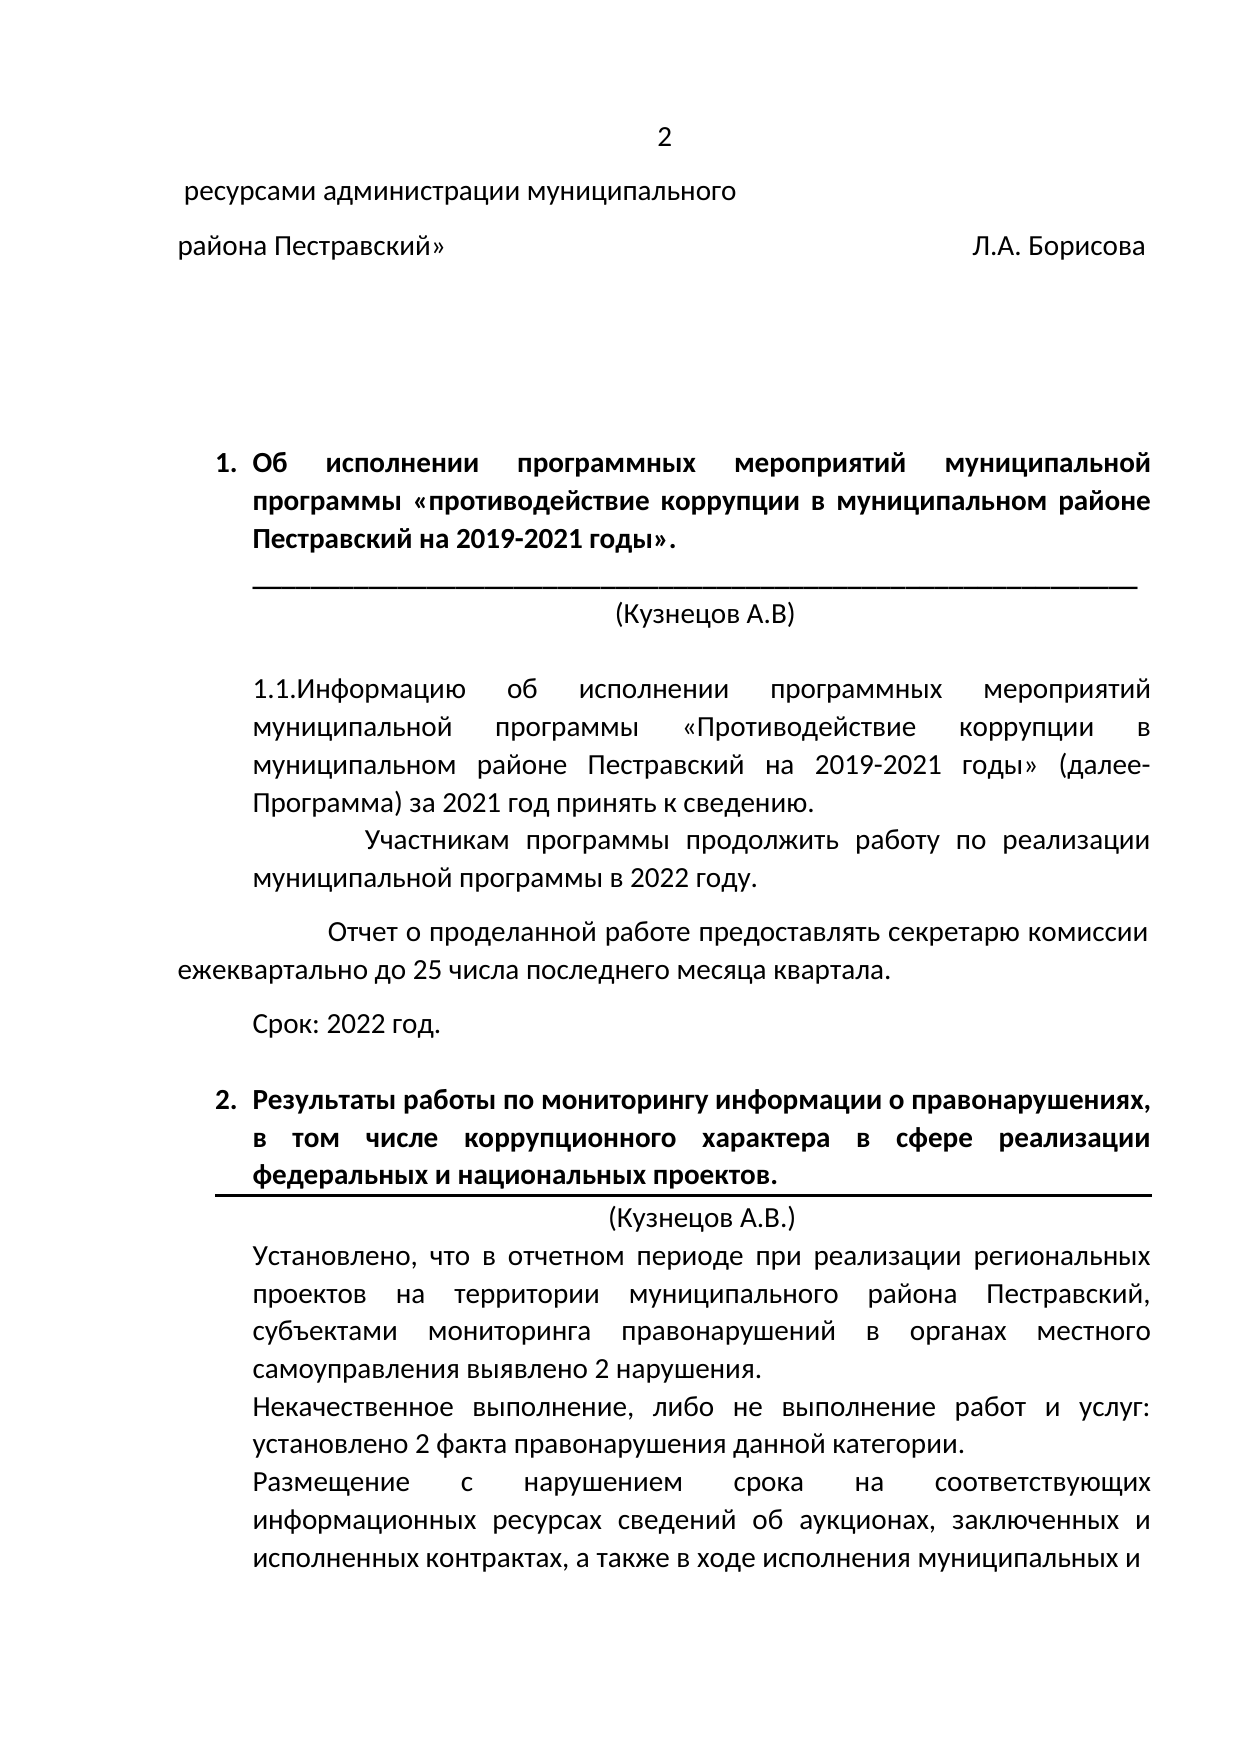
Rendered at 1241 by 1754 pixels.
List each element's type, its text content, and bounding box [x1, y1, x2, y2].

list Об исполнении программных мероприятий муниципальной программы «противодействие коррупции в муниципальном районе Пестравский на 2019-2021 годы». [215, 444, 1152, 555]
list Размещение с нарушением срока на соответствующих информационных ресурсах сведений об аукционах, заключенных и исполненных контрактах, а также в ходе исполнения муниципальных и [252, 1463, 1152, 1574]
text ресурсами администрации муниципального [177, 172, 1152, 208]
list Участникам программы продолжить работу по реализации муниципальной программы в 2022 году. [252, 821, 1152, 895]
text района Пестравский» Л.А. Борисова [177, 227, 1152, 262]
text Отчет о проделанной работе предоставлять секретарю комиссии ежеквартально до 25 числа последнего месяца квартала. [177, 913, 1152, 987]
list _____________________________________________________________ [252, 557, 1152, 593]
list Установлено, что в отчетном периоде при реализации региональных проектов на территории муниципального района Пестравский, субъектами мониторинга правонарушений в органах местного самоуправления выявлено 2 нарушения. [252, 1237, 1152, 1386]
list Срок: 2022 год. [252, 1006, 1152, 1041]
list (Кузнецов А.В.) [252, 1199, 1152, 1235]
list (Кузнецов А.В) [252, 595, 1152, 631]
list 1.1.Информацию об исполнении программных мероприятий муниципальной программы «Противодействие коррупции в муниципальном районе Пестравский на 2019-2021 годы» (далее-Программа) за 2021 год принять к сведению. [252, 671, 1152, 819]
text 2 [177, 118, 1152, 154]
list Результаты работы по мониторингу информации о правонарушениях, в том числе коррупционного характера в сфере реализации федеральных и национальных проектов. [215, 1081, 1152, 1194]
list Некачественное выполнение, либо не выполнение работ и услуг: установлено 2 факта правонарушения данной категории. [252, 1388, 1152, 1461]
